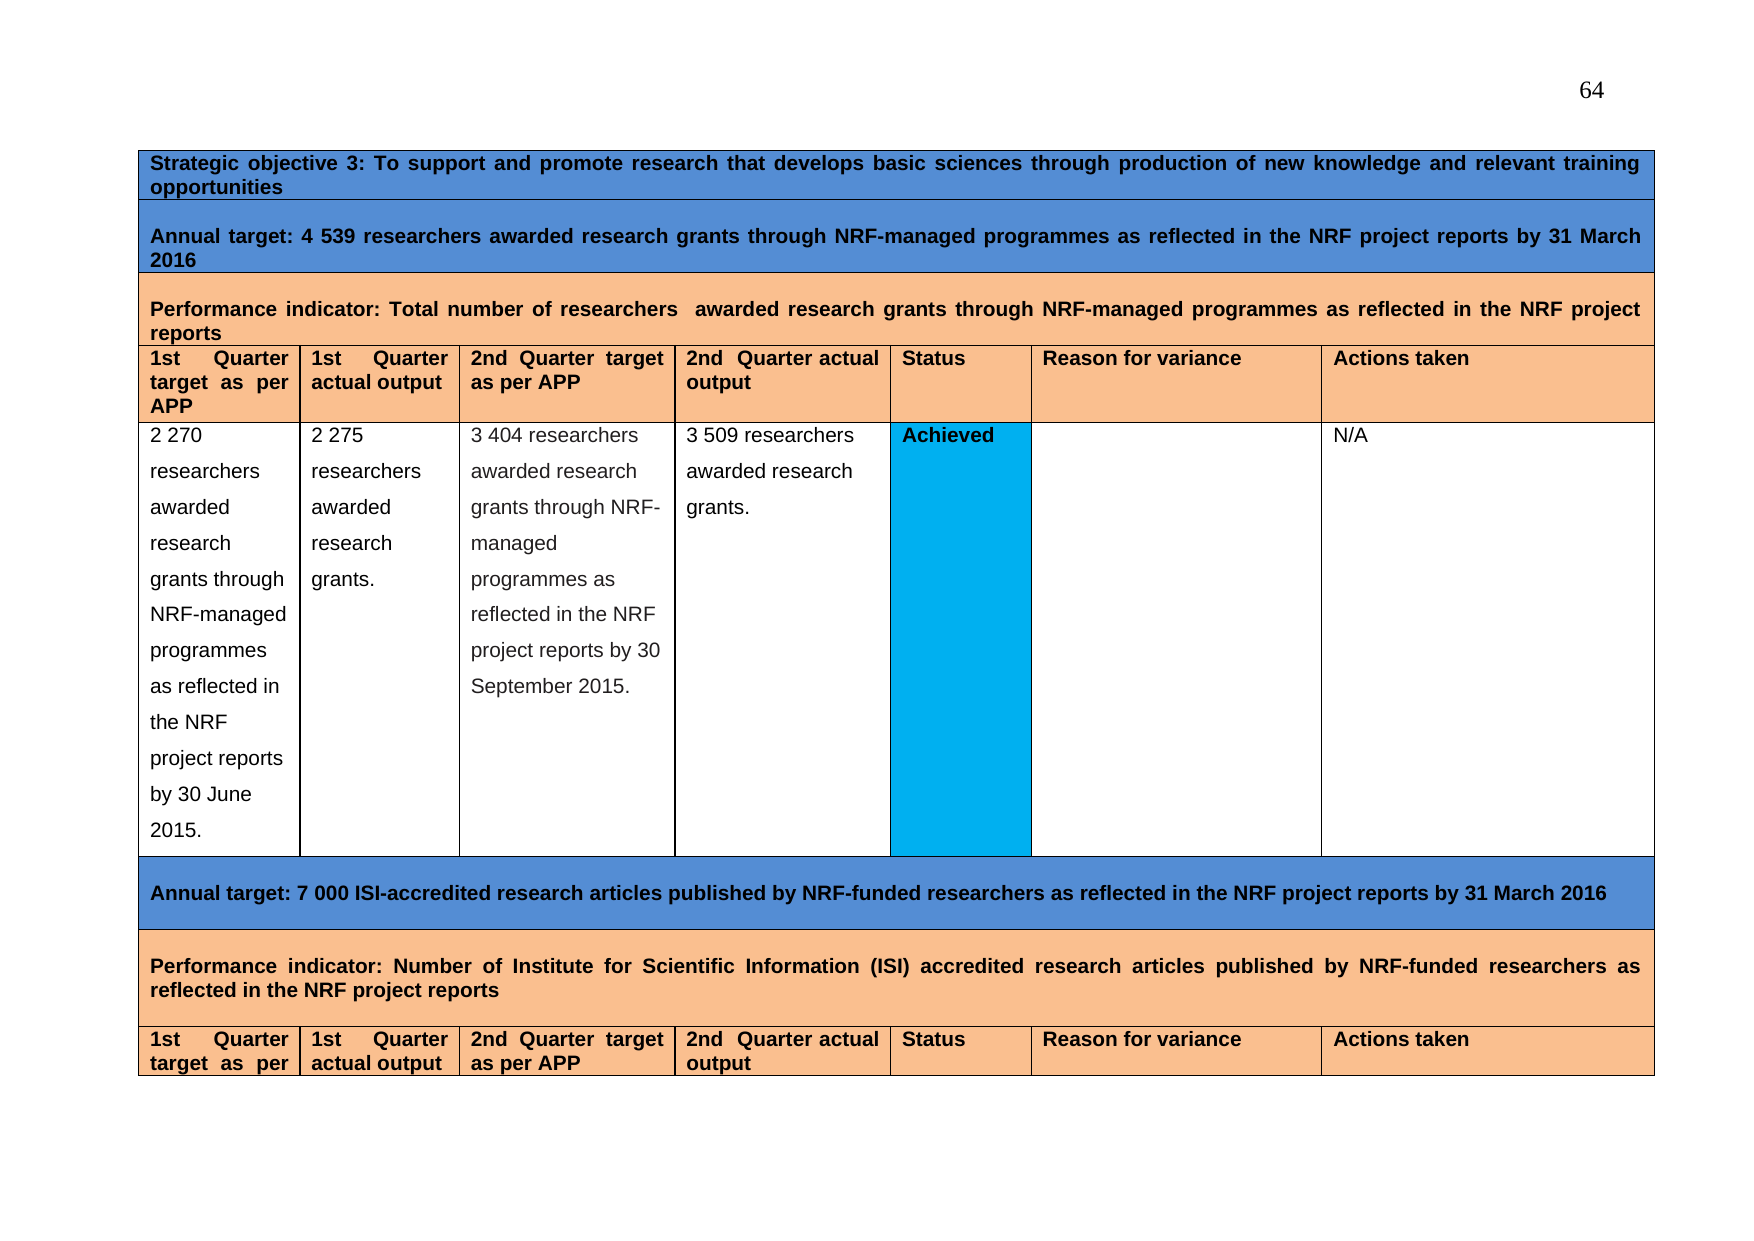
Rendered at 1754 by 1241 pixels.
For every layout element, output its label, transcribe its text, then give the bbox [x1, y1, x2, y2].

table_cell Reason for variance [1032, 1027, 1321, 1075]
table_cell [139, 151, 1654, 199]
table_cell Annual target: 4 539 researchers awarded research grants through NRF-managed programmes as reflected in the NRF project reports by 31 March 2016 [139, 200, 1654, 272]
table_cell 2nd Quarter actual output [676, 346, 890, 422]
table_cell 1st Quarter target as per APP [139, 346, 299, 422]
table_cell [460, 1027, 674, 1075]
table_cell [1032, 423, 1321, 856]
table_cell Status [891, 346, 1031, 422]
table_cell 2 270 researchers awarded research grants through NRF-managed programmes as reflected in the NRF project reports by 30 June 2015. [139, 423, 299, 856]
table_cell Actions taken [1322, 1027, 1654, 1075]
table_cell Status [891, 1027, 1031, 1075]
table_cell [301, 1027, 459, 1075]
table_cell 3 509 researchers awarded research grants. [676, 423, 890, 856]
table_cell Performance indicator: Number of Institute for Scientific Information (ISI) accredited research articles published by NRF-funded researchers as reflected in the NRF project reports [139, 930, 1654, 1026]
table_cell N/A [1322, 423, 1654, 856]
table_cell 2 275 researchers awarded research grants. [301, 423, 459, 856]
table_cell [676, 1027, 890, 1075]
table_cell Performance indicator: Total number of researchers awarded research grants through NRF-managed programmes as reflected in the NRF project reports [139, 273, 1654, 345]
table_cell 2nd Quarter target as per APP [460, 346, 674, 422]
table_cell 3 404 researchers awarded research grants through NRF-managed programmes as reflected in the NRF project reports by 30 September 2015. [460, 423, 674, 856]
table_cell Achieved [891, 423, 1031, 856]
table_cell Annual target: 7 000 ISI-accredited research articles published by NRF-funded researchers as reflected in the NRF project reports by 31 March 2016 [139, 857, 1654, 929]
table_cell Actions taken [1322, 346, 1654, 422]
table_cell 1st Quarter actual output [301, 346, 459, 422]
table_cell Reason for variance [1032, 346, 1321, 422]
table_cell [139, 1027, 299, 1075]
